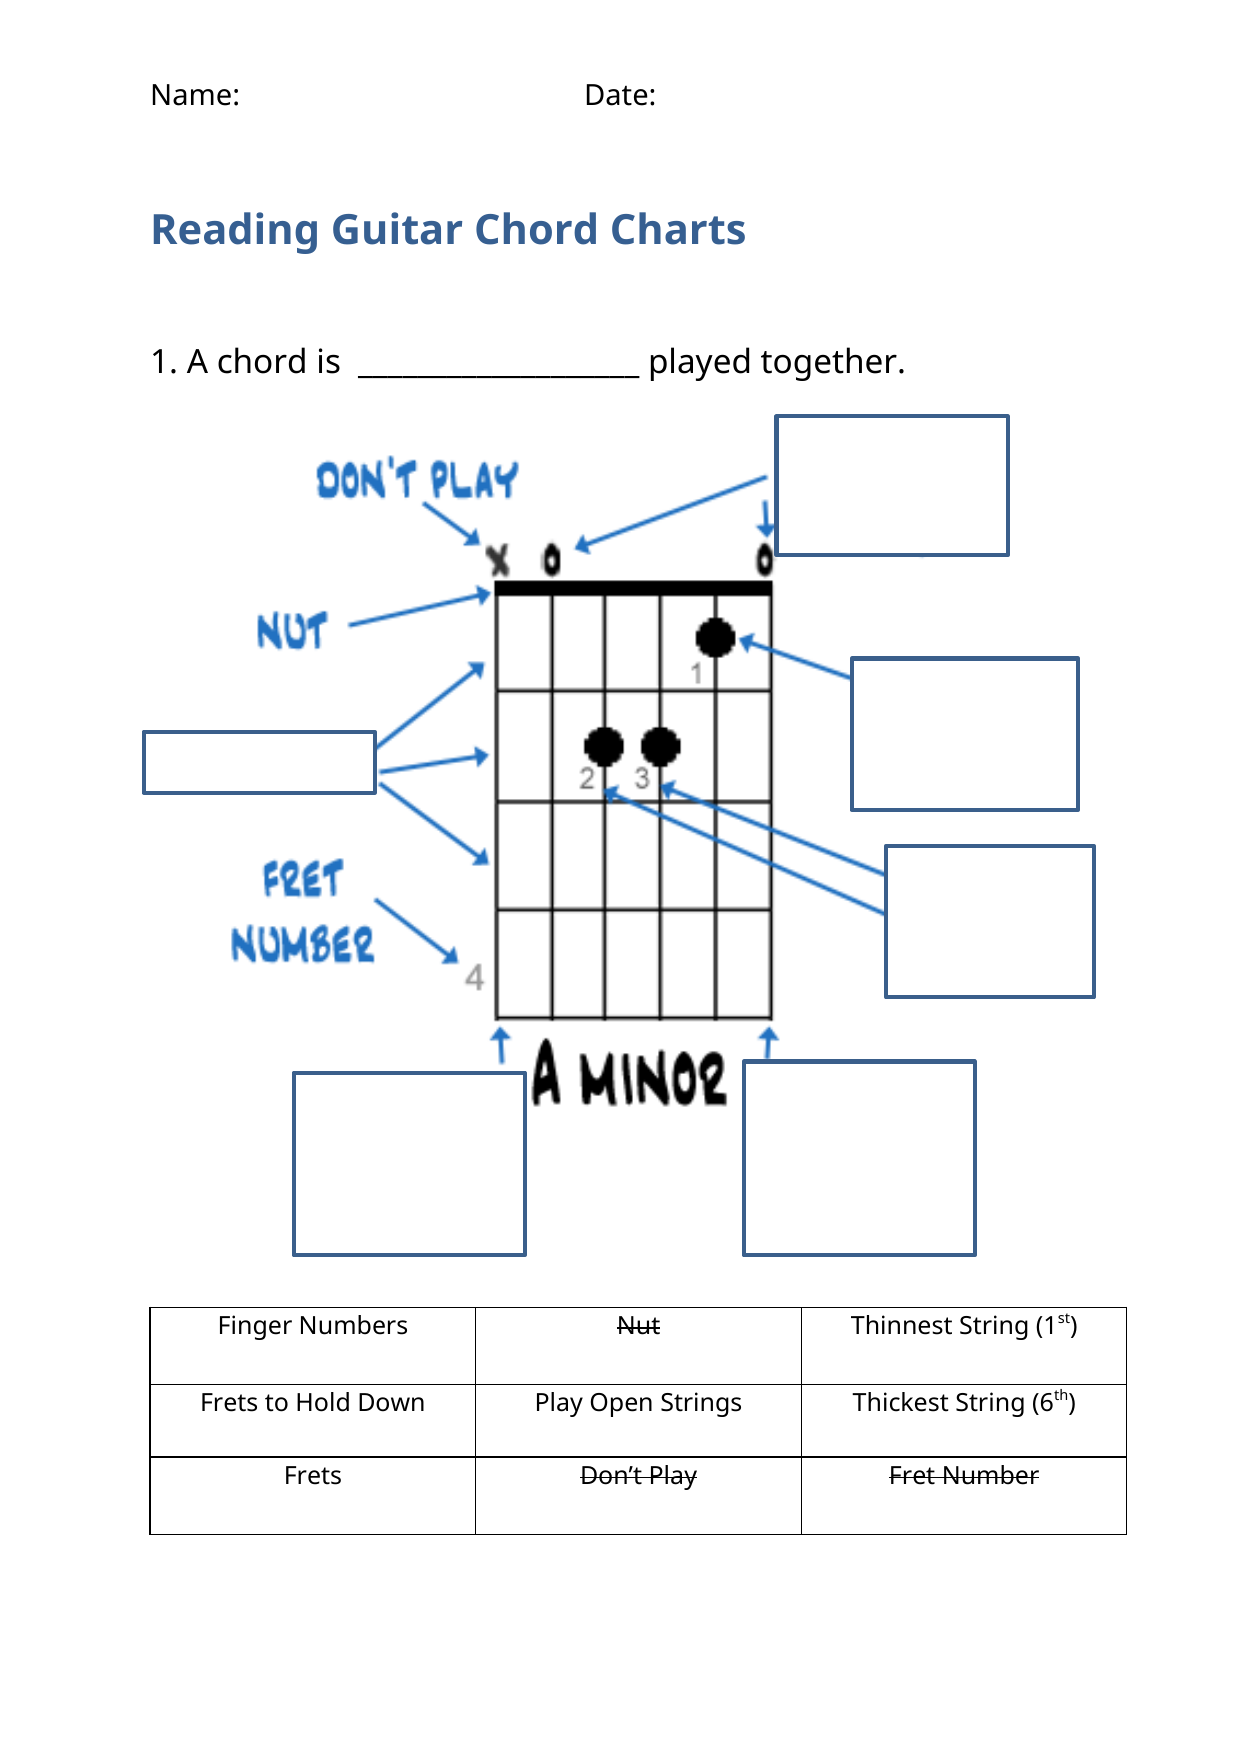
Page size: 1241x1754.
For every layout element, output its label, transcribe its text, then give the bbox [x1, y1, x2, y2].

table_cell Thickest String (6th) [802, 1385, 1126, 1456]
table_cell Fret Number [802, 1458, 1126, 1533]
subtitle Reading Guitar Chord Charts [150, 200, 1090, 257]
table_header Nut [476, 1308, 801, 1384]
table_cell Frets [151, 1458, 475, 1533]
table_header Finger Numbers [151, 1308, 475, 1384]
table_cell Frets to Hold Down [151, 1385, 475, 1456]
table_header Thinnest String (1st) [802, 1308, 1126, 1384]
table_cell Play Open Strings [476, 1385, 801, 1456]
picture [195, 417, 1071, 1293]
text 1. A chord is ___________________ played together. [150, 338, 1090, 384]
table_cell Don’t Play [476, 1458, 801, 1533]
